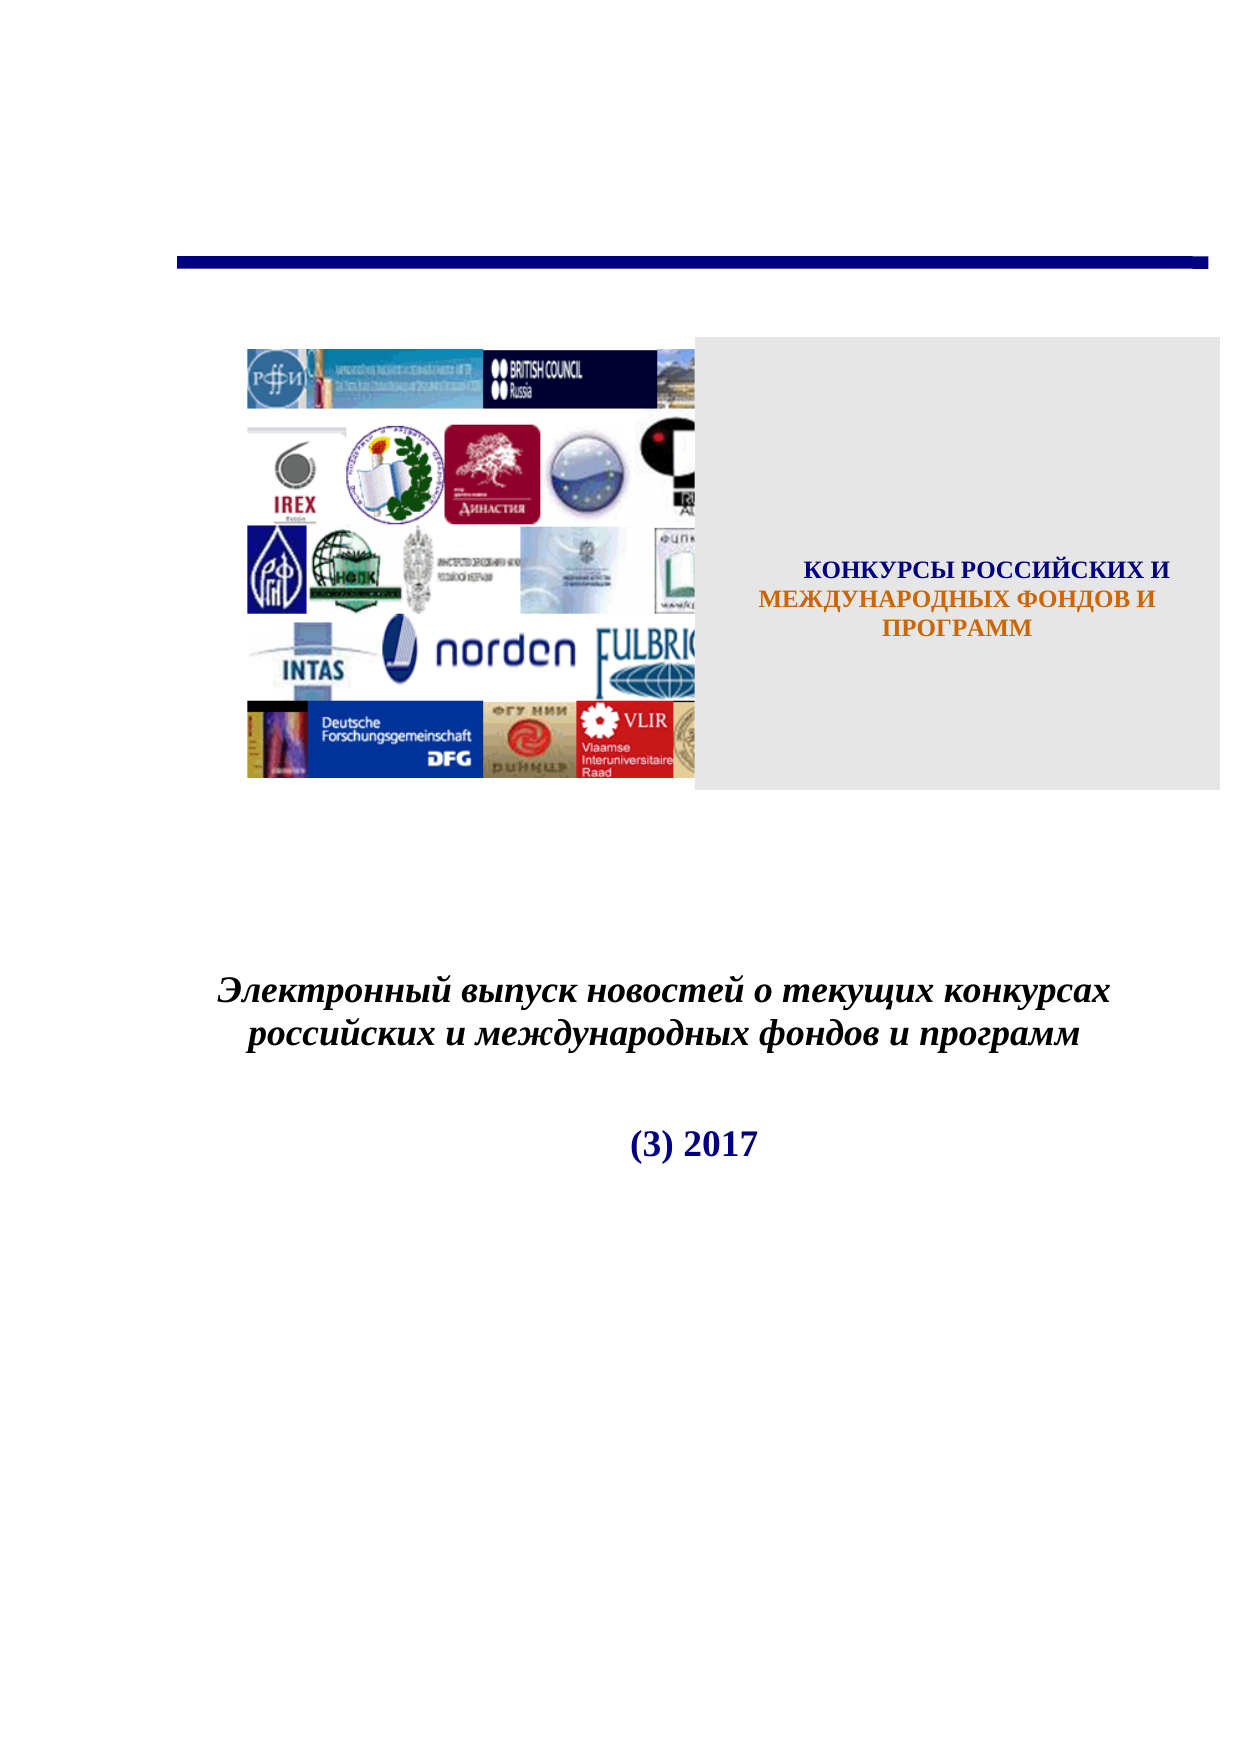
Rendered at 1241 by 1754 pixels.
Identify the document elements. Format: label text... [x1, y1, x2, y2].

table_header [177, 337, 694, 790]
text Электронный выпуск новостей о текущих конкурсах российских и международных фондов и программ [177, 967, 1152, 1053]
picture [247, 349, 695, 778]
text (3) 2017 [177, 1122, 1152, 1165]
table_header КОНКУРСЫ РОССИЙСКИХ И МЕЖДУНАРОДНЫХ ФОНДОВ И ПРОГРАММ [695, 337, 1220, 790]
